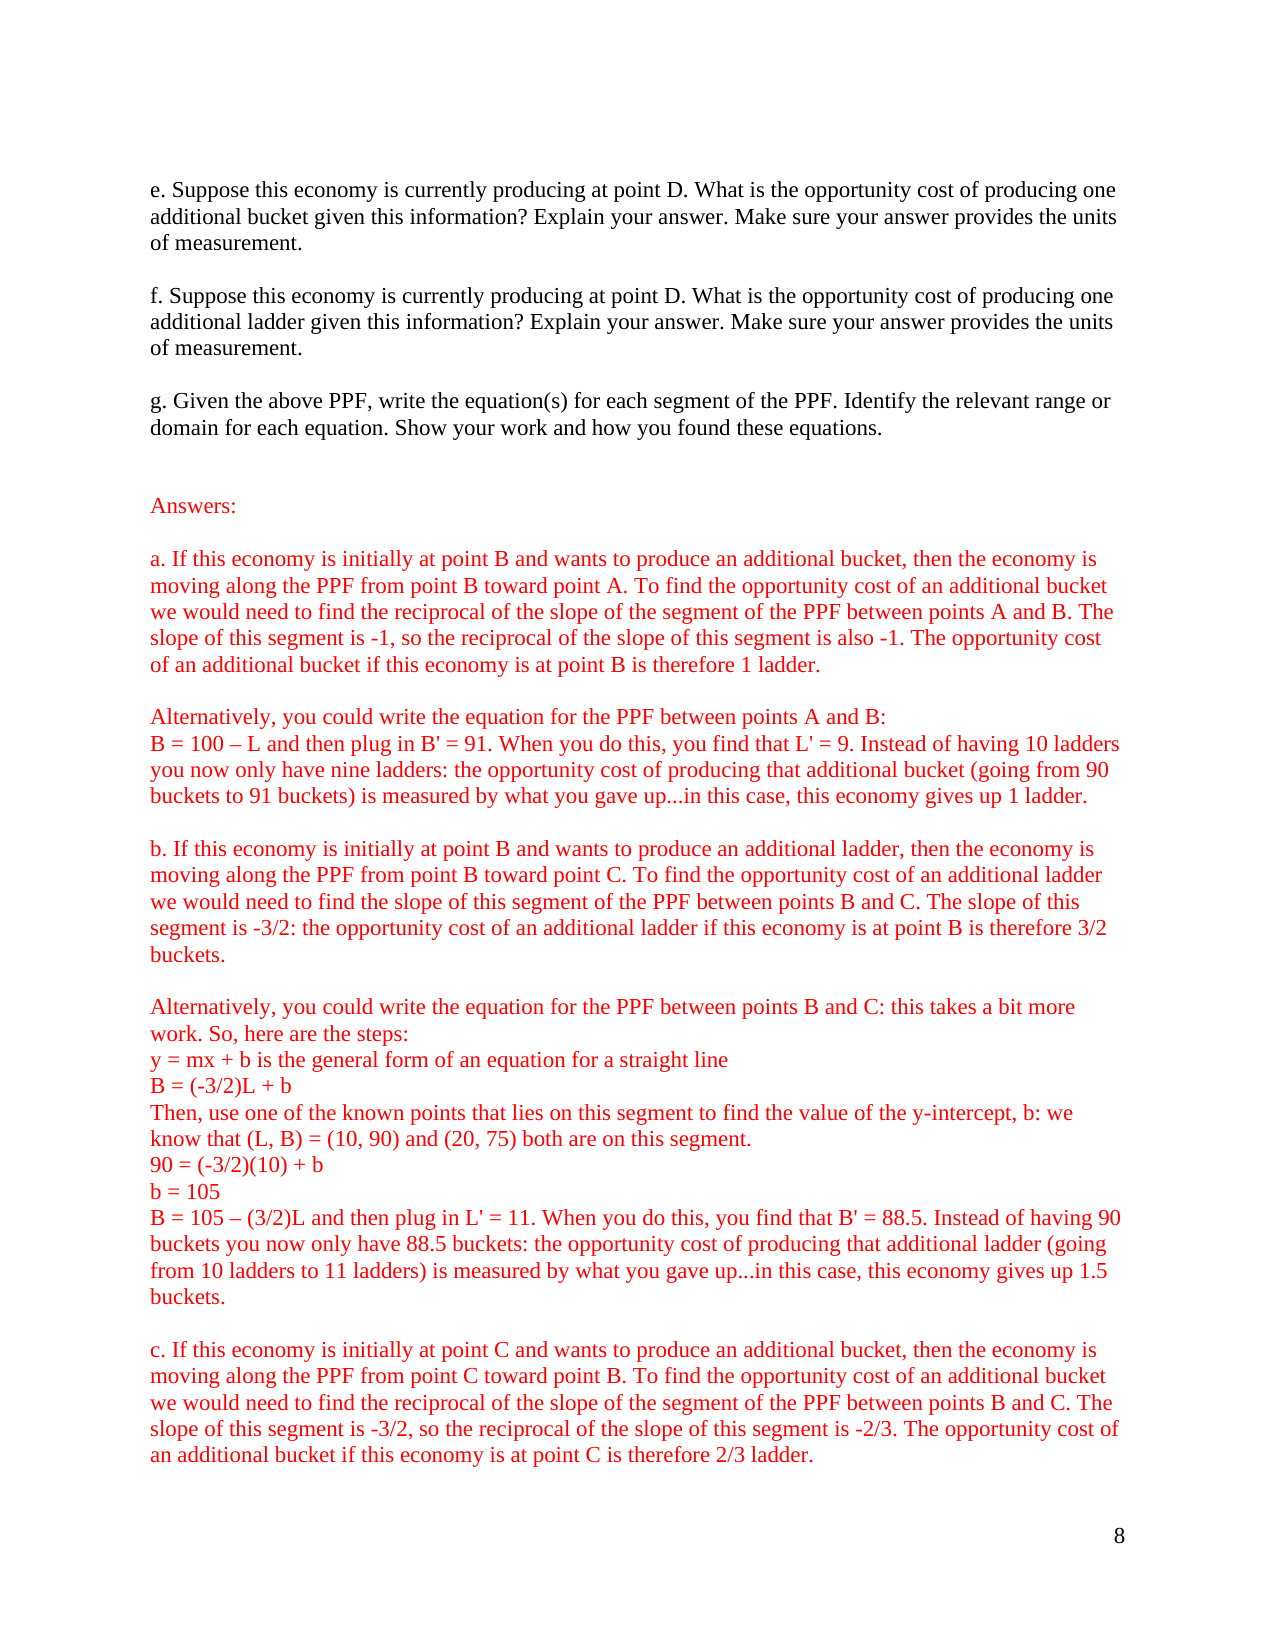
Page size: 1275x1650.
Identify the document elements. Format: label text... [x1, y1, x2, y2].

text b = 105 [150, 1178, 1125, 1204]
text B = 105 – (3/2)L and then plug in L' = 11. When you do this, you find that B' = 88.5. Instead of having 90 buckets you now only have 88.5 buckets: the opportunity cost of producing that additional ladder (going from 10 ladders to 11 ladders) is measured by what you gave up...in this case, this economy gives up 1.5 buckets. [150, 1204, 1125, 1309]
text c. If this economy is initially at point C and wants to produce an additional bucket, then the economy is moving along the PPF from point C toward point B. To find the opportunity cost of an additional bucket we would need to find the reciprocal of the slope of the segment of the PPF between points B and C. The slope of this segment is -3/2, so the reciprocal of the slope of this segment is -2/3. The opportunity cost of an additional bucket if this economy is at point C is therefore 2/3 ladder. [150, 1336, 1125, 1468]
text b. If this economy is initially at point B and wants to produce an additional ladder, then the economy is moving along the PPF from point B toward point C. To find the opportunity cost of an additional ladder we would need to find the slope of this segment of the PPF between points B and C. The slope of this segment is -3/2: the opportunity cost of an additional ladder if this economy is at point B is therefore 3/2 buckets. [150, 835, 1125, 967]
text B = (-3/2)L + b [150, 1072, 1125, 1099]
text Alternatively, you could write the equation for the PPF between points B and C: this takes a bit more work. So, here are the steps: [150, 993, 1125, 1046]
list f. Suppose this economy is currently producing at point D. What is the opportunity cost of producing one additional ladder given this information? Explain your answer. Make sure your answer provides the units of measurement. [150, 282, 1125, 361]
list e. Suppose this economy is currently producing at point D. What is the opportunity cost of producing one additional bucket given this information? Explain your answer. Make sure your answer provides the units of measurement. [150, 176, 1125, 255]
text B = 100 – L and then plug in B' = 91. When you do this, you find that L' = 9. Instead of having 10 ladders you now only have nine ladders: the opportunity cost of producing that additional bucket (going from 90 buckets to 91 buckets) is measured by what you gave up...in this case, this economy gives up 1 ladder. [150, 730, 1125, 809]
text 90 = (-3/2)(10) + b [150, 1151, 1125, 1178]
text y = mx + b is the general form of an equation for a straight line [150, 1046, 1125, 1072]
text Alternatively, you could write the equation for the PPF between points A and B: [150, 703, 1125, 730]
text Answers: [150, 493, 1125, 519]
list g. Given the above PPF, write the equation(s) for each segment of the PPF. Identify the relevant range or domain for each equation. Show your work and how you found these equations. [150, 387, 1125, 440]
text a. If this economy is initially at point B and wants to produce an additional bucket, then the economy is moving along the PPF from point B toward point A. To find the opportunity cost of an additional bucket we would need to find the reciprocal of the slope of the segment of the PPF between points A and B. The slope of this segment is -1, so the reciprocal of the slope of this segment is also -1. The opportunity cost of an additional bucket if this economy is at point B is therefore 1 ladder. [150, 545, 1125, 677]
text Then, use one of the known points that lies on this segment to find the value of the y-intercept, b: we know that (L, B) = (10, 90) and (20, 75) both are on this segment. [150, 1099, 1125, 1151]
